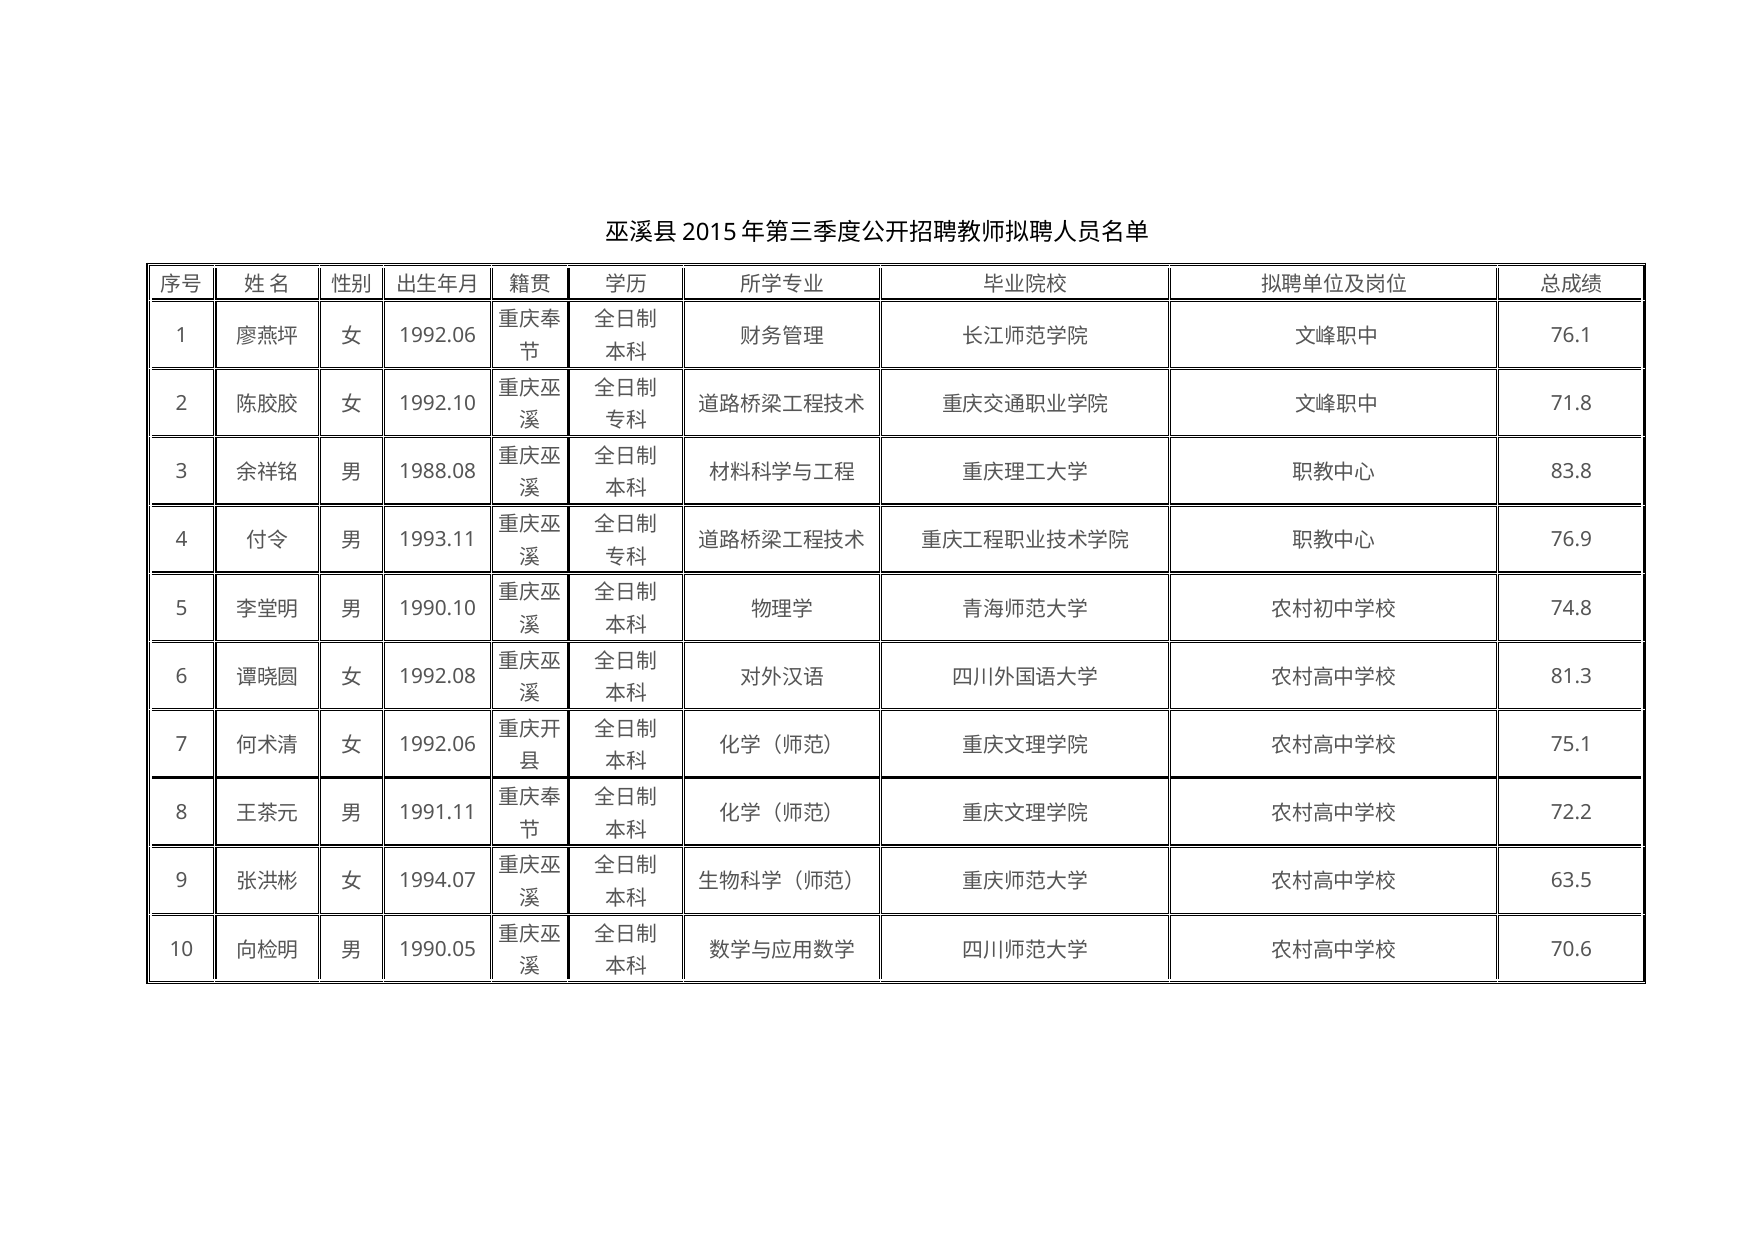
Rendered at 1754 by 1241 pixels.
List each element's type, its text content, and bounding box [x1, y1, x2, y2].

table_cell 余祥铭 [217, 438, 318, 503]
table_cell 文峰职中 [1171, 302, 1496, 367]
table_cell 重庆巫溪 [493, 848, 567, 912]
table_cell 女 [321, 711, 382, 776]
table_cell 1 [150, 298, 213, 367]
table_cell 1990.05 [384, 916, 491, 981]
table_cell 74.8 [1499, 571, 1644, 639]
table_cell 张洪彬 [217, 848, 318, 912]
table_cell 1992.10 [385, 370, 490, 435]
table_cell 全日制 本科 [570, 302, 682, 367]
table_cell 9 [150, 844, 213, 912]
table_cell 5 [150, 571, 213, 639]
table_cell 女 [321, 643, 382, 708]
table_cell 1993.11 [385, 507, 490, 571]
table_cell 81.3 [1499, 640, 1644, 708]
table_cell 全日制 本科 [570, 848, 682, 912]
table_cell 男 [321, 575, 382, 639]
table_cell 76.9 [1499, 503, 1644, 571]
table_cell 向检明 [215, 916, 319, 981]
table_cell 6 [150, 640, 213, 708]
table_cell 1988.08 [385, 438, 490, 503]
table_cell 农村初中学校 [1171, 575, 1496, 639]
table_cell 四川师范大学 [881, 916, 1169, 981]
table_cell 1991.11 [385, 779, 490, 844]
table_cell 重庆开县 [493, 711, 567, 776]
table_cell 道路桥梁工程技术 [685, 370, 879, 435]
table_cell 重庆师范大学 [882, 848, 1168, 912]
table_header 序号 [148, 264, 215, 298]
table_cell 全日制 本科 [570, 711, 682, 776]
table_cell 全日制 本科 [570, 643, 682, 708]
table_cell 文峰职中 [1171, 370, 1496, 435]
table_header 拟聘单位及岗位 [1170, 266, 1498, 298]
table_cell 重庆理工大学 [882, 438, 1168, 503]
table_header 总成绩 [1498, 266, 1643, 298]
table_cell 重庆交通职业学院 [882, 370, 1168, 435]
table_cell 全日制 本科 [570, 438, 682, 503]
table_cell 4 [150, 503, 213, 571]
table_cell 农村高中学校 [1170, 916, 1498, 981]
table_cell 职教中心 [1171, 438, 1496, 503]
table_cell 1992.06 [385, 711, 490, 776]
table_cell 重庆巫溪 [493, 438, 567, 503]
table_cell 农村高中学校 [1171, 848, 1496, 912]
table_cell 男 [321, 779, 382, 844]
table_cell 重庆文理学院 [882, 711, 1168, 776]
table_cell 化学（师范） [685, 779, 879, 844]
table_header 籍贯 [491, 264, 568, 298]
table_cell 全日制 本科 [568, 916, 683, 981]
table_header 姓 名 [215, 266, 319, 298]
table_cell 重庆奉节 [493, 779, 567, 844]
table_cell 对外汉语 [685, 643, 879, 708]
table_cell 重庆巫溪 [493, 643, 567, 708]
table_header 性别 [320, 266, 383, 298]
table_cell 何术清 [217, 711, 318, 776]
table_cell 72.2 [1499, 776, 1643, 844]
table_cell 76.1 [1499, 298, 1644, 367]
table_header 学历 [568, 266, 683, 298]
table_cell 材料科学与工程 [685, 438, 879, 503]
table_cell 李堂明 [217, 575, 318, 639]
table_cell 化学（师范） [685, 711, 879, 776]
table_cell 2 [148, 367, 215, 435]
table_cell 廖燕坪 [217, 302, 318, 367]
table_cell 全日制 专科 [570, 370, 682, 435]
table_header 所学专业 [684, 266, 881, 298]
table_cell 四川外国语大学 [882, 643, 1168, 708]
table_cell 职教中心 [1171, 507, 1496, 571]
table_cell 财务管理 [685, 302, 879, 367]
table_cell 10 [150, 913, 215, 981]
table_cell 数学与应用数学 [684, 916, 881, 981]
table_cell 谭晓圆 [217, 643, 318, 708]
table_cell 农村高中学校 [1171, 643, 1496, 708]
table_cell 道路桥梁工程技术 [685, 507, 879, 571]
table_cell 75.1 [1498, 708, 1644, 776]
table_cell 重庆奉节 [493, 302, 567, 367]
table_cell 生物科学（师范） [685, 848, 879, 912]
table_cell 付令 [217, 507, 318, 571]
table_cell 70.6 [1498, 913, 1644, 981]
table_cell 1990.10 [385, 575, 490, 639]
table_cell 女 [321, 848, 382, 912]
table_cell 1994.07 [385, 848, 490, 912]
table_cell 男 [321, 507, 382, 571]
table_cell 83.8 [1498, 435, 1644, 503]
table_cell 王茶元 [217, 779, 318, 844]
table_cell 男 [321, 438, 382, 503]
table_cell 7 [148, 708, 215, 776]
table_cell 女 [321, 370, 382, 435]
table_cell 1992.08 [385, 643, 490, 708]
table_cell 全日制 本科 [570, 779, 682, 844]
table_cell 全日制 本科 [570, 575, 682, 639]
table_cell 3 [148, 435, 215, 503]
table_cell 8 [150, 776, 213, 844]
table_cell 青海师范大学 [882, 575, 1168, 639]
table_cell 71.8 [1498, 367, 1644, 435]
table_cell 男 [320, 916, 383, 981]
table_cell 物理学 [685, 575, 879, 639]
table_header 出生年月 [384, 266, 491, 298]
table_cell 农村高中学校 [1171, 779, 1496, 844]
text 巫溪县2015年第三季度公开招聘教师拟聘人员名单 [150, 198, 1604, 263]
table_cell 重庆巫溪 [493, 575, 567, 639]
table_cell 重庆巫溪 [491, 916, 568, 981]
table_cell 重庆工程职业技术学院 [882, 507, 1168, 571]
table_cell 女 [321, 302, 382, 367]
table_cell 农村高中学校 [1171, 711, 1496, 776]
table_cell 重庆巫溪 [493, 507, 567, 571]
table_cell 63.5 [1499, 844, 1644, 912]
table_cell 1992.06 [385, 302, 490, 367]
table_cell 长江师范学院 [882, 302, 1168, 367]
table_cell 重庆文理学院 [882, 779, 1168, 844]
table_cell 重庆巫溪 [493, 370, 567, 435]
table_header 毕业院校 [881, 266, 1169, 298]
table_cell 全日制 专科 [570, 507, 682, 571]
table_cell 陈胶胶 [217, 370, 318, 435]
